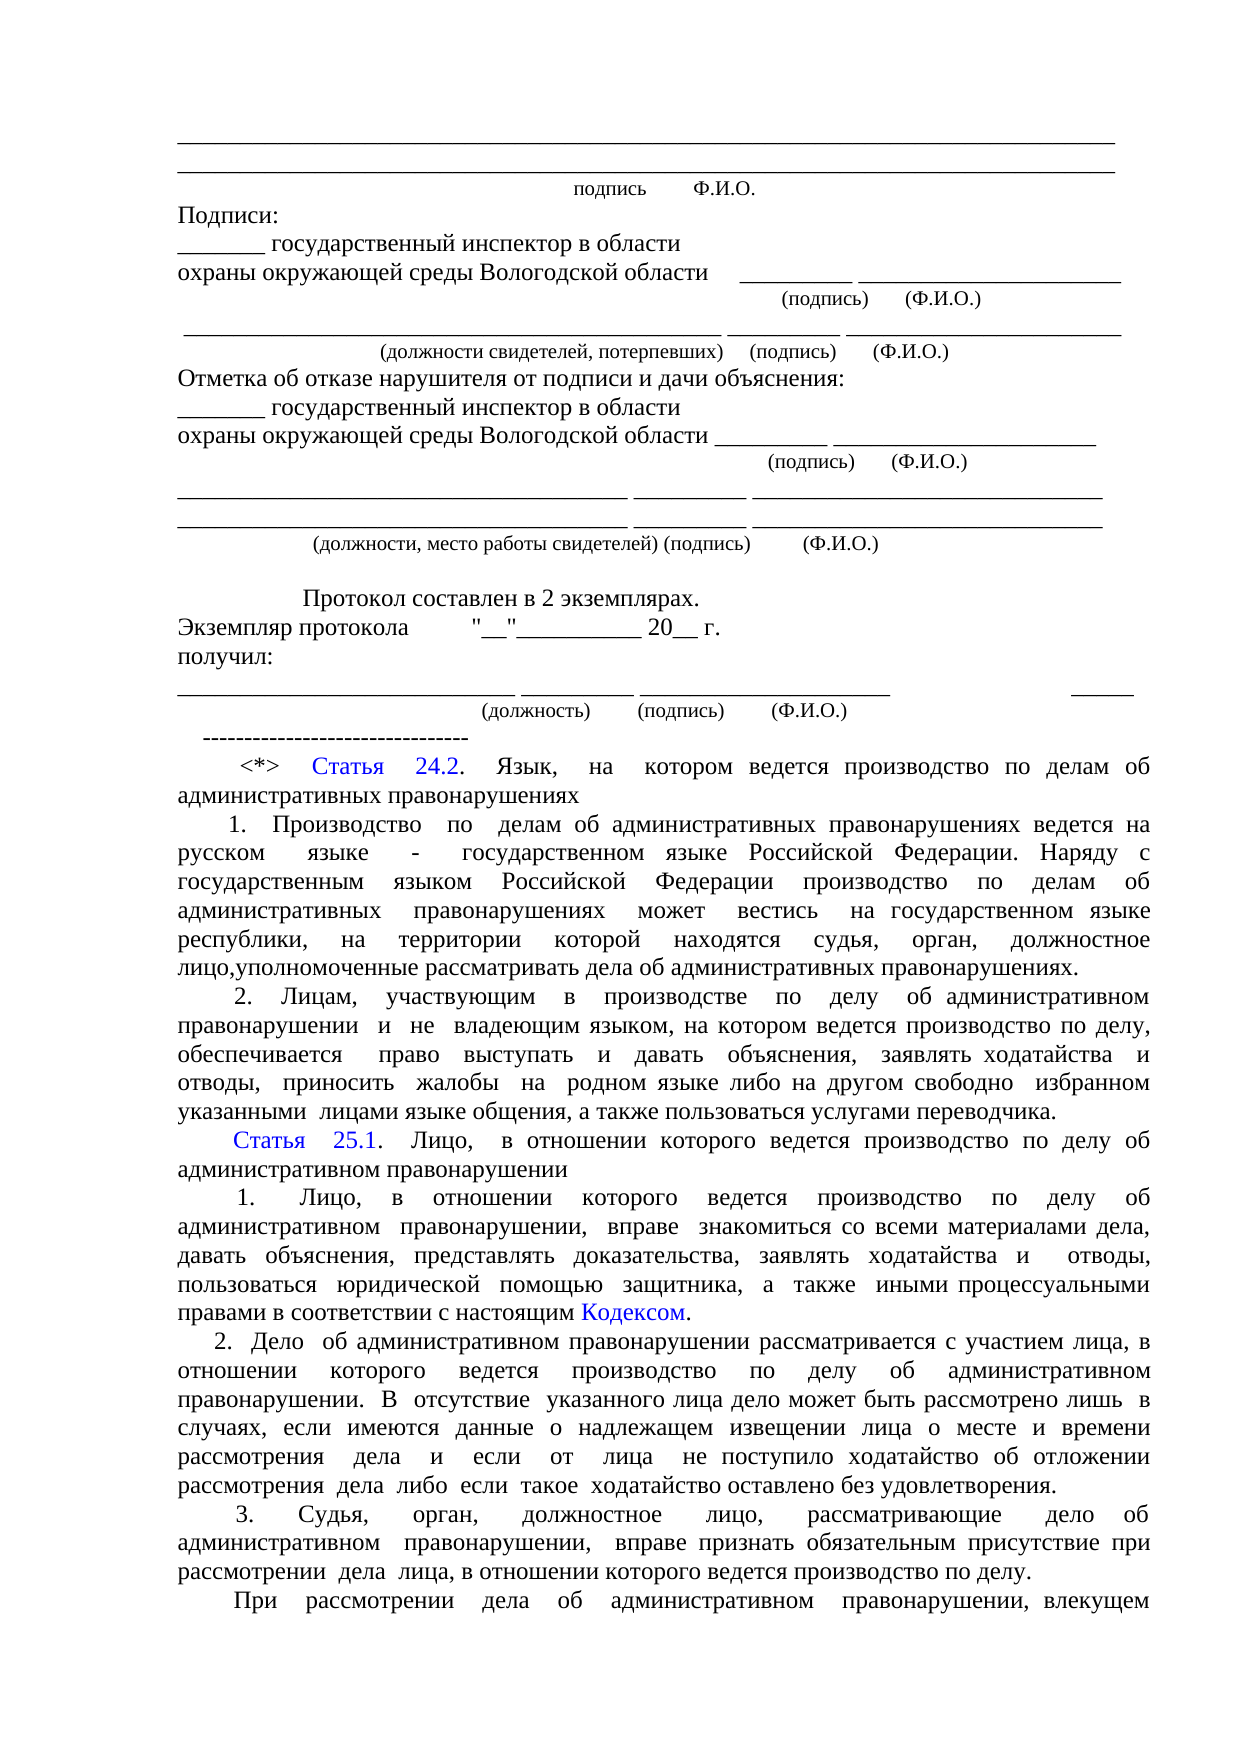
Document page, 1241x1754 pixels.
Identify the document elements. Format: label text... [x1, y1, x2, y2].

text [177, 118, 1152, 147]
text получил: [177, 641, 1152, 670]
text 1. Производство по делам об административных правонарушениях ведется на русском языке - государственном языке Российской Федерации. Наряду с государственным языком Российской Федерации производство по делам об административных правонарушениях может вестись на государственном языке республики, на территории которой находятся судья, орган, должностное лицо,уполномоченные рассматривать дела об административных правонарушениях. [177, 809, 1152, 981]
text (подпись) (Ф.И.О.) [177, 449, 1152, 473]
text (должности свидетелей, потерпевших) (подпись) (Ф.И.О.) [177, 339, 1152, 363]
text _______ государственный инспектор в области [177, 392, 1152, 420]
text ____________________________________ _________ ____________________________ [177, 502, 1152, 531]
text охраны окружающей среды Вологодской области _________ _____________________ [177, 420, 1152, 449]
text ____________________________________ _________ ____________________________ [177, 473, 1152, 502]
text 2. Лицам, участвующим в производстве по делу об административном правонарушении и не владеющим языком, на котором ведется производство по делу, обеспечивается право выступать и давать объяснения, заявлять ходатайства и отводы, приносить жалобы на родном языке либо на другом свободно избранном указанными лицами языке общения, а также пользоваться услугами переводчика. [177, 981, 1152, 1125]
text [177, 1585, 1152, 1614]
text охраны окружающей среды Вологодской области _________ _____________________ [177, 257, 1152, 286]
text _______ государственный инспектор в области [177, 228, 1152, 257]
text -------------------------------- [177, 722, 1152, 751]
text 1. Лицо, в отношении которого ведется производство по делу об административном правонарушении, вправе знакомиться со всеми материалами дела, давать объяснения, представлять доказательства, заявлять ходатайства и отводы, пользоваться юридической помощью защитника, а также иными процессуальными правами в соответствии с настоящим Кодексом. [177, 1182, 1152, 1326]
text Протокол составлен в 2 экземплярах. [177, 583, 1152, 612]
text ___________________________ _________ ____________________ _____ [177, 670, 1152, 698]
text ___________________________________________ _________ ______________________ [177, 310, 1152, 339]
text 2. Дело об административном правонарушении рассматривается с участием лица, в отношении которого ведется производство по делу об административном правонарушении. В отсутствие указанного лица дело может быть рассмотрено лишь в случаях, если имеются данные о надлежащем извещении лица о месте и времени рассмотрения дела и если от лица не поступило ходатайство об отложении рассмотрения дела либо если такое ходатайство оставлено без удовлетворения. [177, 1326, 1152, 1499]
text Статья 25.1. Лицо, в отношении которого ведется производство по делу об административном правонарушении [177, 1125, 1152, 1182]
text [177, 147, 1152, 176]
text (подпись) (Ф.И.О.) [177, 286, 1152, 310]
text Экземпляр протокола "__"__________ 20__ г. [177, 612, 1152, 641]
text (должности, место работы свидетелей) (подпись) (Ф.И.О.) [177, 531, 1152, 555]
text подпись Ф.И.О. [177, 176, 1152, 200]
text Отметка об отказе нарушителя от подписи и дачи объяснения: [177, 363, 1152, 392]
text Подписи: [177, 200, 1152, 228]
text <*> Статья 24.2. Язык, на котором ведется производство по делам об административных правонарушениях [177, 751, 1152, 809]
text 3. Судья, орган, должностное лицо, рассматривающие дело об административном правонарушении, вправе признать обязательным присутствие при рассмотрении дела лица, в отношении которого ведется производство по делу. [177, 1499, 1152, 1585]
text (должность) (подпись) (Ф.И.О.) [177, 698, 1152, 722]
